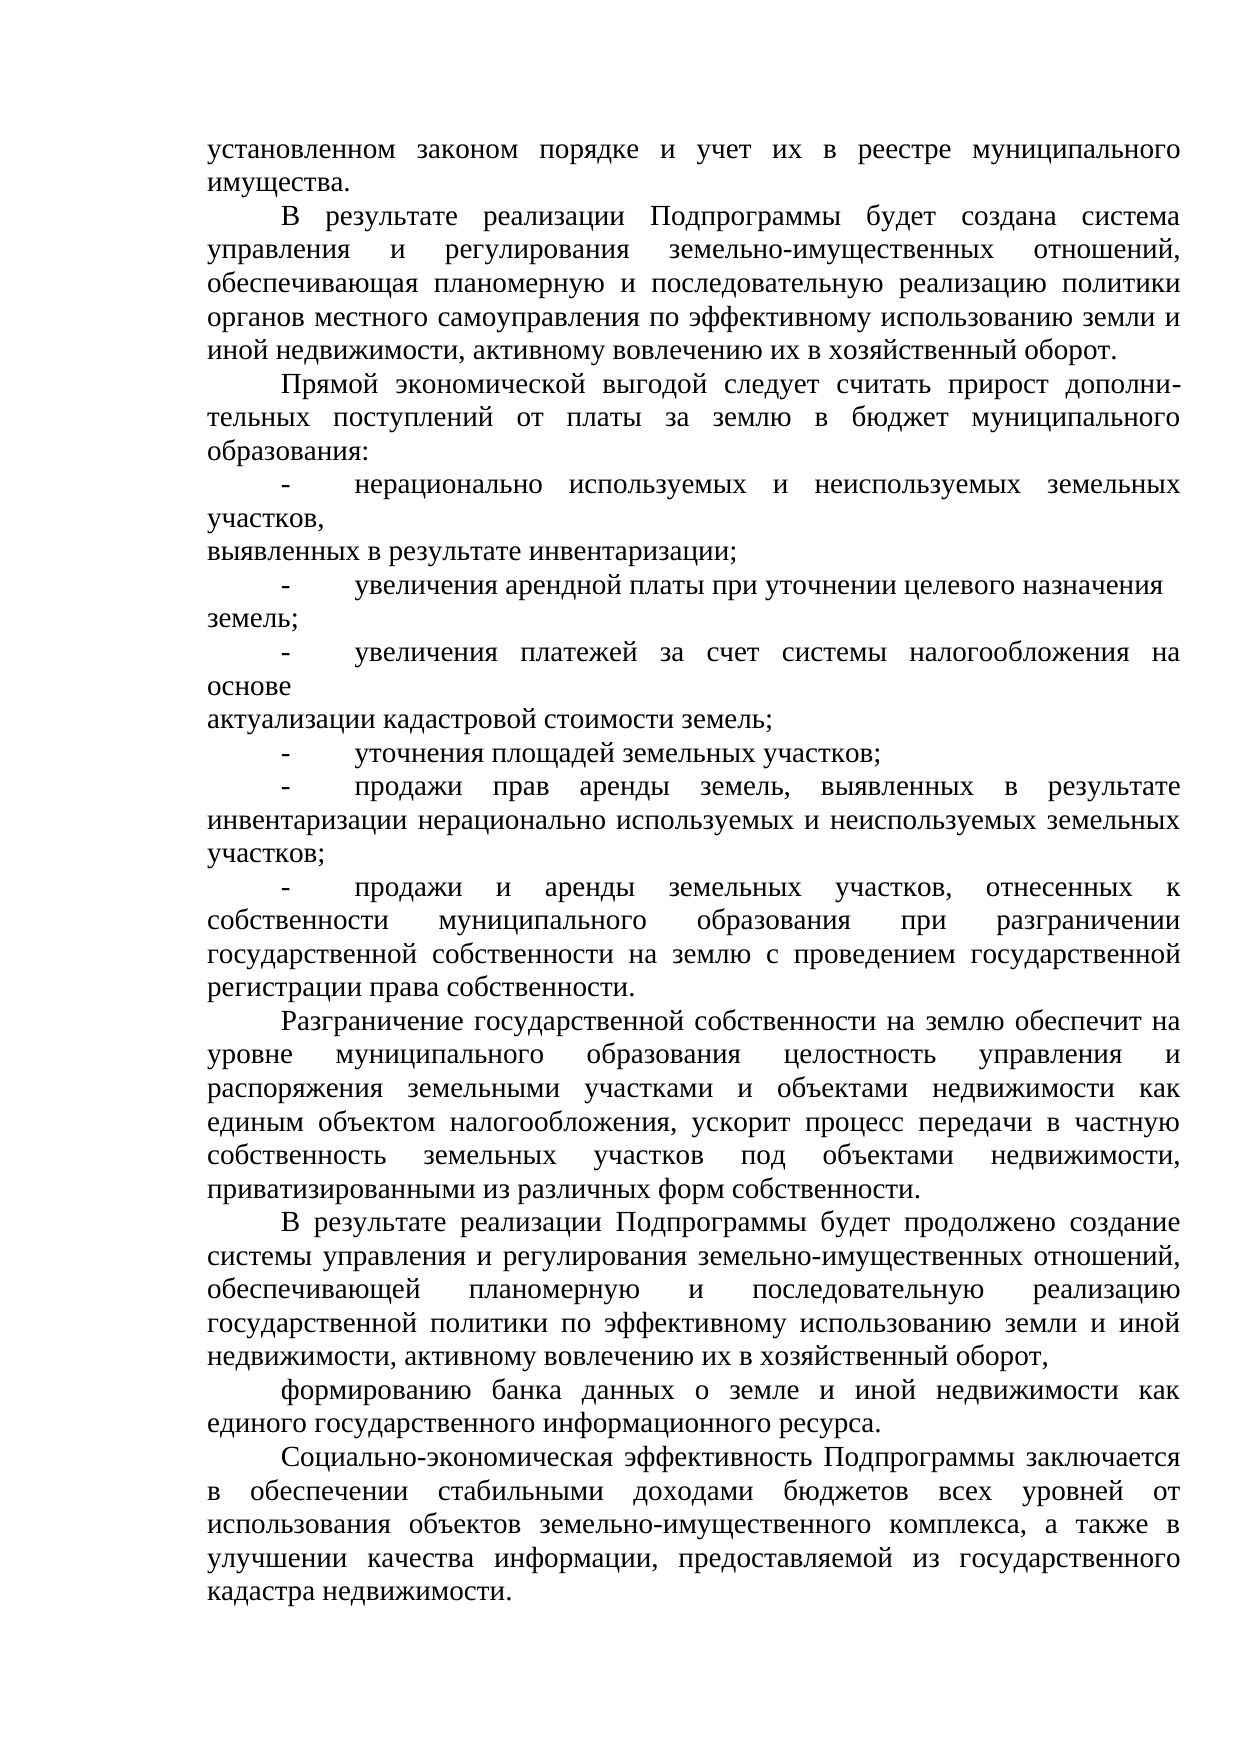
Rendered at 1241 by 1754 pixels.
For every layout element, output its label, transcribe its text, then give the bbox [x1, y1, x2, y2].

text Разграничение государственной собственности на землю обеспечит на уровне муниципального образования целостность управления и распоряжения земельными участками и объектами недвижимости как единым объектом налогообложения, ускорит процесс передачи в частную собственность земельных участков под объектами недвижимости, приватизированными из различных форм собственности. [207, 1003, 1181, 1204]
text В результате реализации Подпрограммы будет создана система управления и регулирования земельно-имущественных отношений, обеспечивающая планомерную и последовательную реализацию политики органов местного самоуправления по эффективному использованию земли и иной недвижимости, активному вовлечению их в хозяйственный оборот. [207, 198, 1181, 366]
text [207, 131, 1181, 198]
text формированию банка данных о земле и иной недвижимости как единого государственного информационного ресурса. [207, 1372, 1181, 1439]
text - уточнения площадей земельных участков; [207, 735, 1181, 768]
list продажи прав аренды земель, выявленных в результате инвентаризации нерационально используемых и неиспользуемых земельных участков; [207, 768, 1181, 869]
text Социально-экономическая эффективность Подпрограммы заключается в обеспечении стабильными доходами бюджетов всех уровней от использования объектов земельно-имущественного комплекса, а также в улучшении качества информации, предоставляемой из государственного кадастра недвижимости. [207, 1439, 1181, 1607]
text - увеличения платежей за счет системы налогообложения на основе актуализации кадастровой стоимости земель; [207, 634, 1181, 735]
text Прямой экономической выгодой следует считать прирост дополнительных поступлений от платы за землю в бюджет муниципального образования: [207, 366, 1181, 466]
list продажи и аренды земельных участков, отнесенных к собственности муниципального образования при разграничении государственной собственности на землю с проведением государственной регистрации права собственности. [207, 869, 1181, 1003]
text В результате реализации Подпрограммы будет продолжено создание системы управления и регулирования земельно-имущественных отношений, обеспечивающей планомерную и последовательную реализацию государственной политики по эффективному использованию земли и иной недвижимости, активному вовлечению их в хозяйственный оборот, [207, 1204, 1181, 1372]
text - увеличения арендной платы при уточнении целевого назначения земель; [207, 567, 1181, 634]
text - нерационально используемых и неиспользуемых земельных участков, выявленных в результате инвентаризации; [207, 466, 1181, 567]
